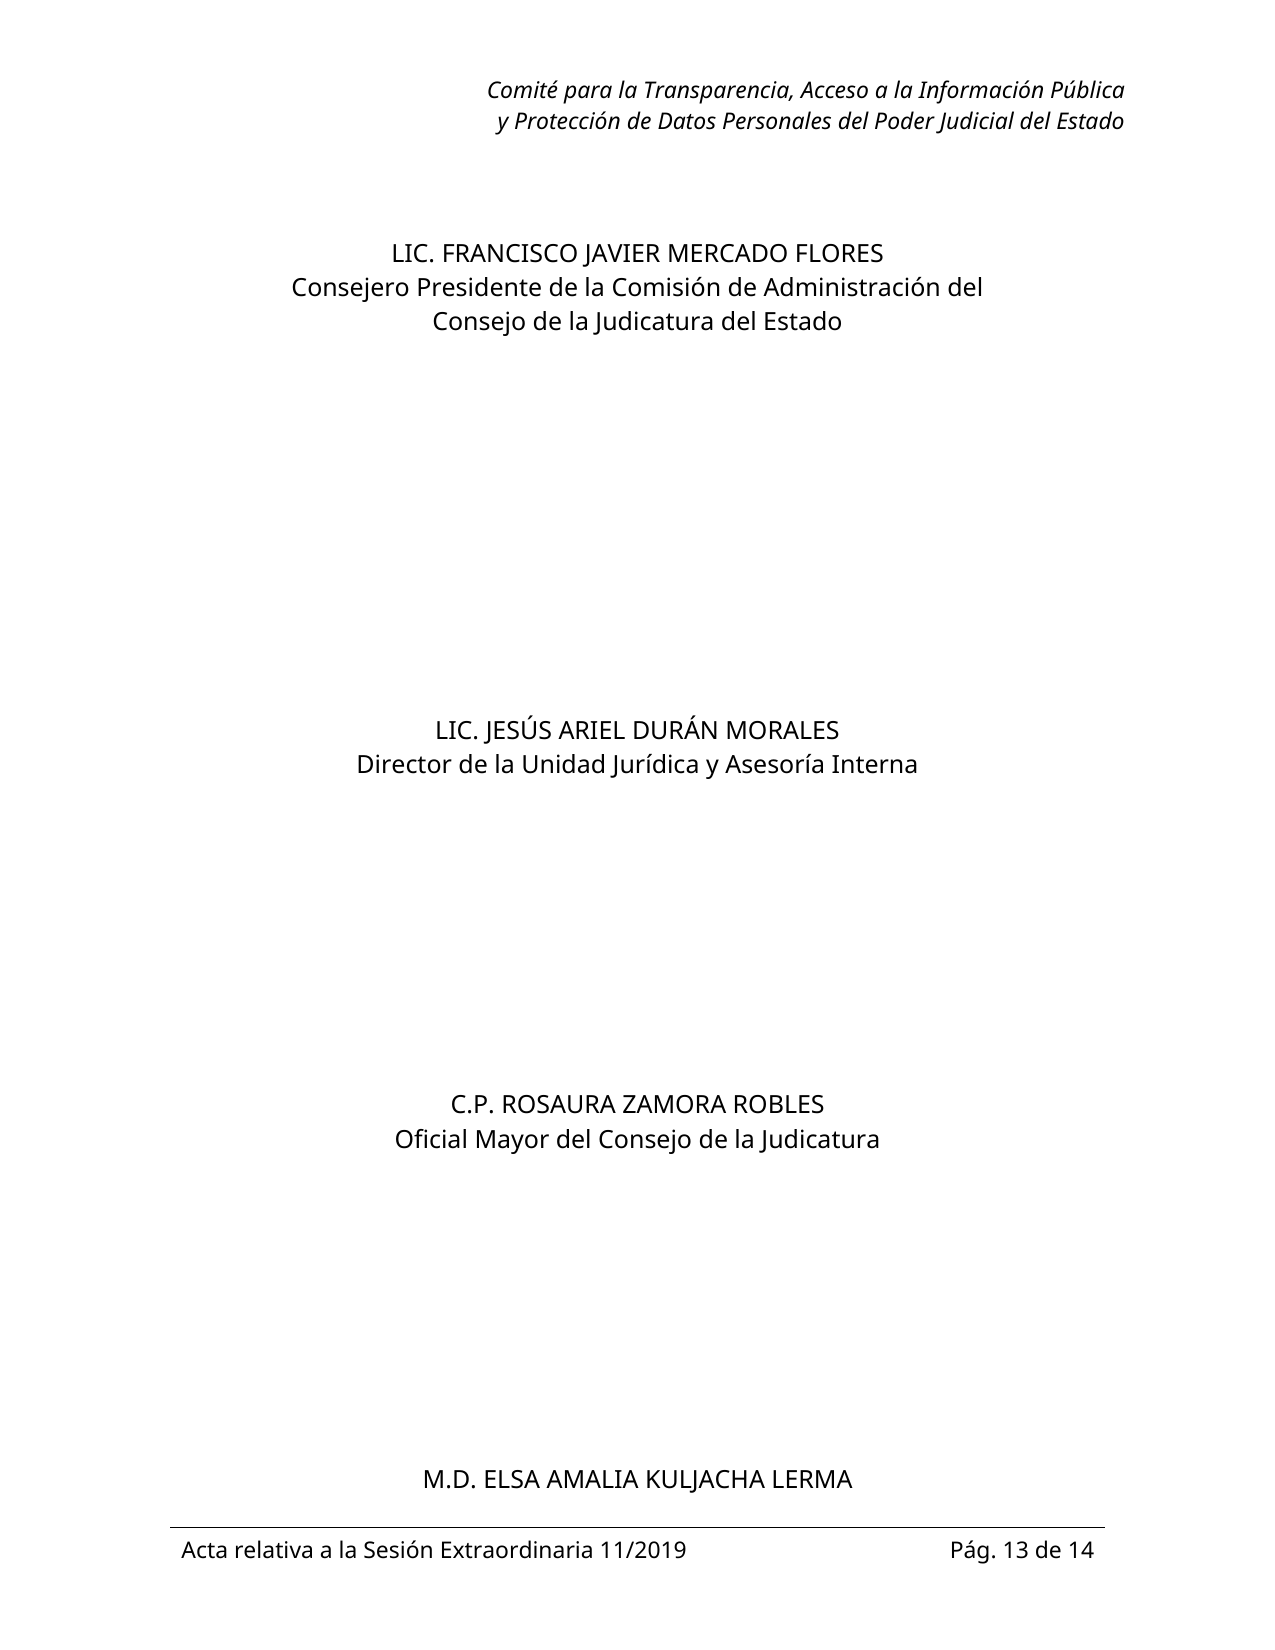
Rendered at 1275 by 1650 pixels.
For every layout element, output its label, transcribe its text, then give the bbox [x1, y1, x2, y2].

text Consejero Presidente de la Comisión de Administración del [150, 270, 1125, 304]
text LIC. FRANCISCO JAVIER MERCADO FLORES [150, 236, 1125, 270]
text LIC. JESÚS ARIEL DURÁN MORALES [150, 712, 1125, 747]
text Consejo de la Judicatura del Estado [150, 304, 1125, 338]
text Director de la Unidad Jurídica y Asesoría Interna [150, 747, 1125, 781]
text Oficial Mayor del Consejo de la Judicatura [150, 1121, 1125, 1155]
text M.D. ELSA AMALIA KULJACHA LERMA [150, 1462, 1125, 1496]
text C.P. ROSAURA ZAMORA ROBLES [150, 1087, 1125, 1121]
